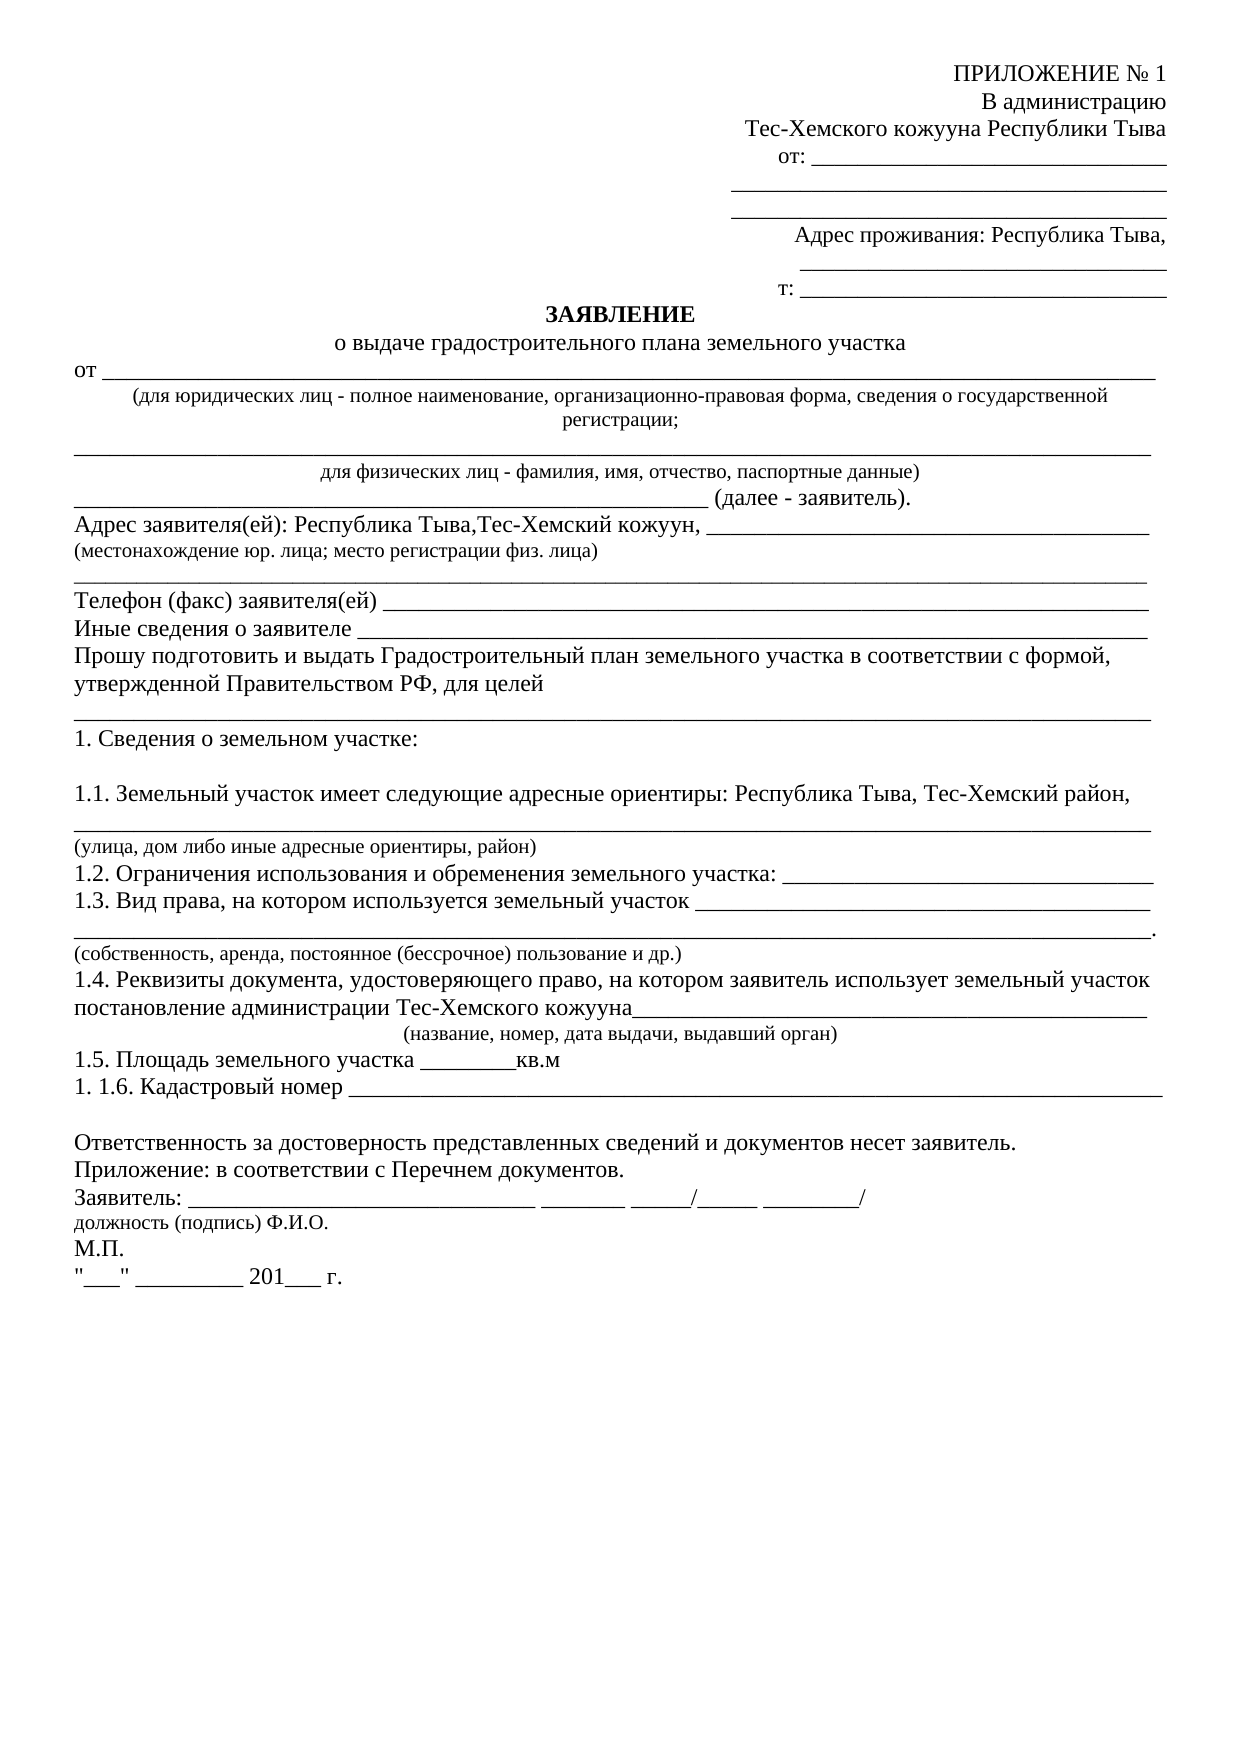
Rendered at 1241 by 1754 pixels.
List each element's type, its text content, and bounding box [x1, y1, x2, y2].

text 1.5. Площадь земельного участка ________кв.м [74, 1045, 1167, 1072]
text от: _______________________________ [74, 142, 1167, 168]
text т: ________________________________ [74, 274, 1167, 300]
text для физических лиц - фамилия, имя, отчество, паспортные данные) [74, 459, 1167, 483]
text Телефон (факс) заявителя(ей) ________________________________________________________________ [74, 586, 1167, 614]
text (собственность, аренда, постоянное (бессрочное) пользование и др.) [74, 941, 1167, 965]
text должность (подпись) Ф.И.О. [74, 1210, 1167, 1234]
text _______________________________________________________________________________________________________ [74, 562, 1167, 586]
text Тес-Хемского кожууна Республики Тыва [74, 114, 1167, 142]
text М.П. [74, 1234, 1167, 1262]
text Заявитель: _____________________________ _______ _____/_____ ________/ [74, 1183, 1167, 1210]
text ______________________________________ [74, 168, 1167, 195]
text 1.4. Реквизиты документа, удостоверяющего право, на котором заявитель использует земельный участок постановление администрации Тес-Хемского кожууна___________________________________________ [74, 965, 1167, 1021]
text Приложение: в соответствии с Перечнем документов. [74, 1155, 1167, 1183]
text Прошу подготовить и выдать Градостроительный план земельного участка в соответствии с формой, утвержденной Правительством РФ, для целей [74, 641, 1167, 696]
text от ________________________________________________________________________________________ [74, 355, 1167, 383]
text Адрес заявителя(ей): Республика Тыва,Тес-Хемский кожуун, _____________________________________ [74, 510, 1167, 538]
text ПРИЛОЖЕНИЕ № 1 [74, 59, 1167, 87]
text __________________________________________________________________________________________ [74, 431, 1167, 459]
text 1.1. Земельный участок имеет следующие адресные ориентиры: Республика Тыва, Тес-Хемский район, __________________________________________________________________________________________ [74, 779, 1167, 834]
text Ответственность за достоверность представленных сведений и документов несет заявитель. [74, 1127, 1167, 1155]
text ________________________________ [74, 247, 1167, 274]
text "___" _________ 201___ г. [74, 1262, 1167, 1289]
text о выдаче градостроительного плана земельного участка [74, 328, 1167, 355]
text 1. Сведения о земельном участке: [74, 724, 1167, 752]
text 1. 1.6. Кадастровый номер ____________________________________________________________________ [74, 1072, 1167, 1100]
text (для юридических лиц - полное наименование, организационно-правовая форма, сведения о государственной регистрации; [74, 383, 1167, 431]
text Адрес проживания: Республика Тыва, [74, 221, 1167, 247]
text (местонахождение юр. лица; место регистрации физ. лица) [74, 538, 1167, 562]
text (название, номер, дата выдачи, выдавший орган) [74, 1021, 1167, 1045]
text В администрацию [74, 87, 1167, 114]
text 1.3. Вид права, на котором используется земельный участок ______________________________________ [74, 886, 1167, 914]
text (улица, дом либо иные адресные ориентиры, район) [74, 834, 1167, 858]
text ______________________________________ [74, 195, 1167, 221]
text __________________________________________________________________________________________ [74, 696, 1167, 724]
text ЗАЯВЛЕНИЕ [74, 300, 1167, 328]
text _____________________________________________________ (далее - заявитель). [74, 483, 1167, 510]
text __________________________________________________________________________________________. [74, 914, 1167, 941]
text 1.2. Ограничения использования и обременения земельного участка: _______________________________ [74, 858, 1167, 886]
text Иные сведения о заявителе __________________________________________________________________ [74, 614, 1167, 641]
